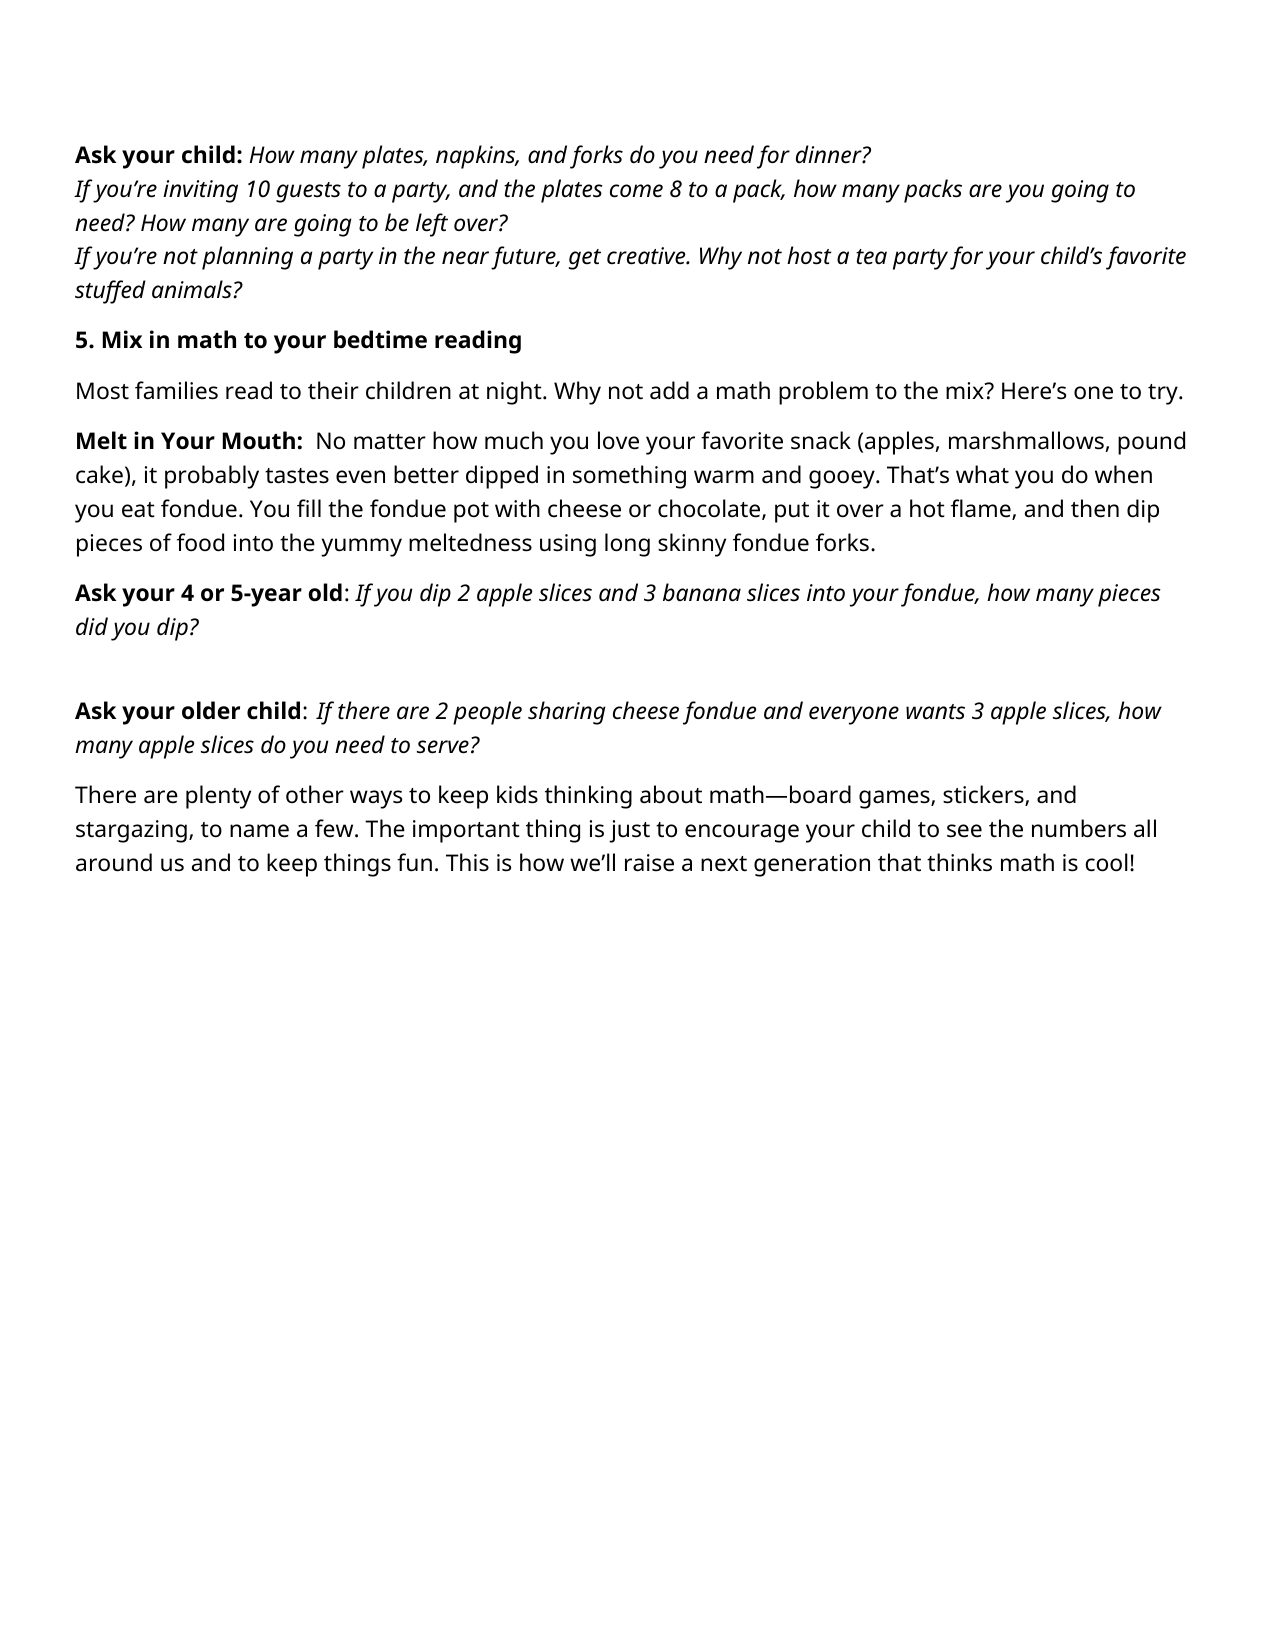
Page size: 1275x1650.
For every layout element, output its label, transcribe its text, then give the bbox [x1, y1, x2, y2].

text Most families read to their children at night. Why not add a math problem to the mix? Here’s one to try. [75, 375, 1200, 406]
text Ask your older child: If there are 2 people sharing cheese fondue and everyone wants 3 apple slices, how many apple slices do you need to serve? [75, 661, 1200, 760]
text 5. Mix in math to your bedtime reading [75, 324, 1200, 356]
text Ask your 4 or 5-year old: If you dip 2 apple slices and 3 banana slices into your fondue, how many pieces did you dip? [75, 577, 1200, 642]
text Ask your child: How many plates, napkins, and forks do you need for dinner? If you’re inviting 10 guests to a party, and the plates come 8 to a pack, how many packs are you going to need? How many are going to be left over? If you’re not planning a party in the near future, get creative. Why not host a tea party for your child’s favorite stuffed animals? [75, 139, 1200, 305]
text There are plenty of other ways to keep kids thinking about math—board games, stickers, and stargazing, to name a few. The important thing is just to encourage your child to see the numbers all around us and to keep things fun. This is how we’ll raise a next generation that thinks math is cool! [75, 779, 1200, 878]
text Melt in Your Mouth: No matter how much you love your favorite snack (apples, marshmallows, pound cake), it probably tastes even better dipped in something warm and gooey. That’s what you do when you eat fondue. You fill the fondue pot with cheese or chocolate, put it over a hot flame, and then dip pieces of food into the yummy meltedness using long skinny fondue forks. [75, 425, 1200, 558]
